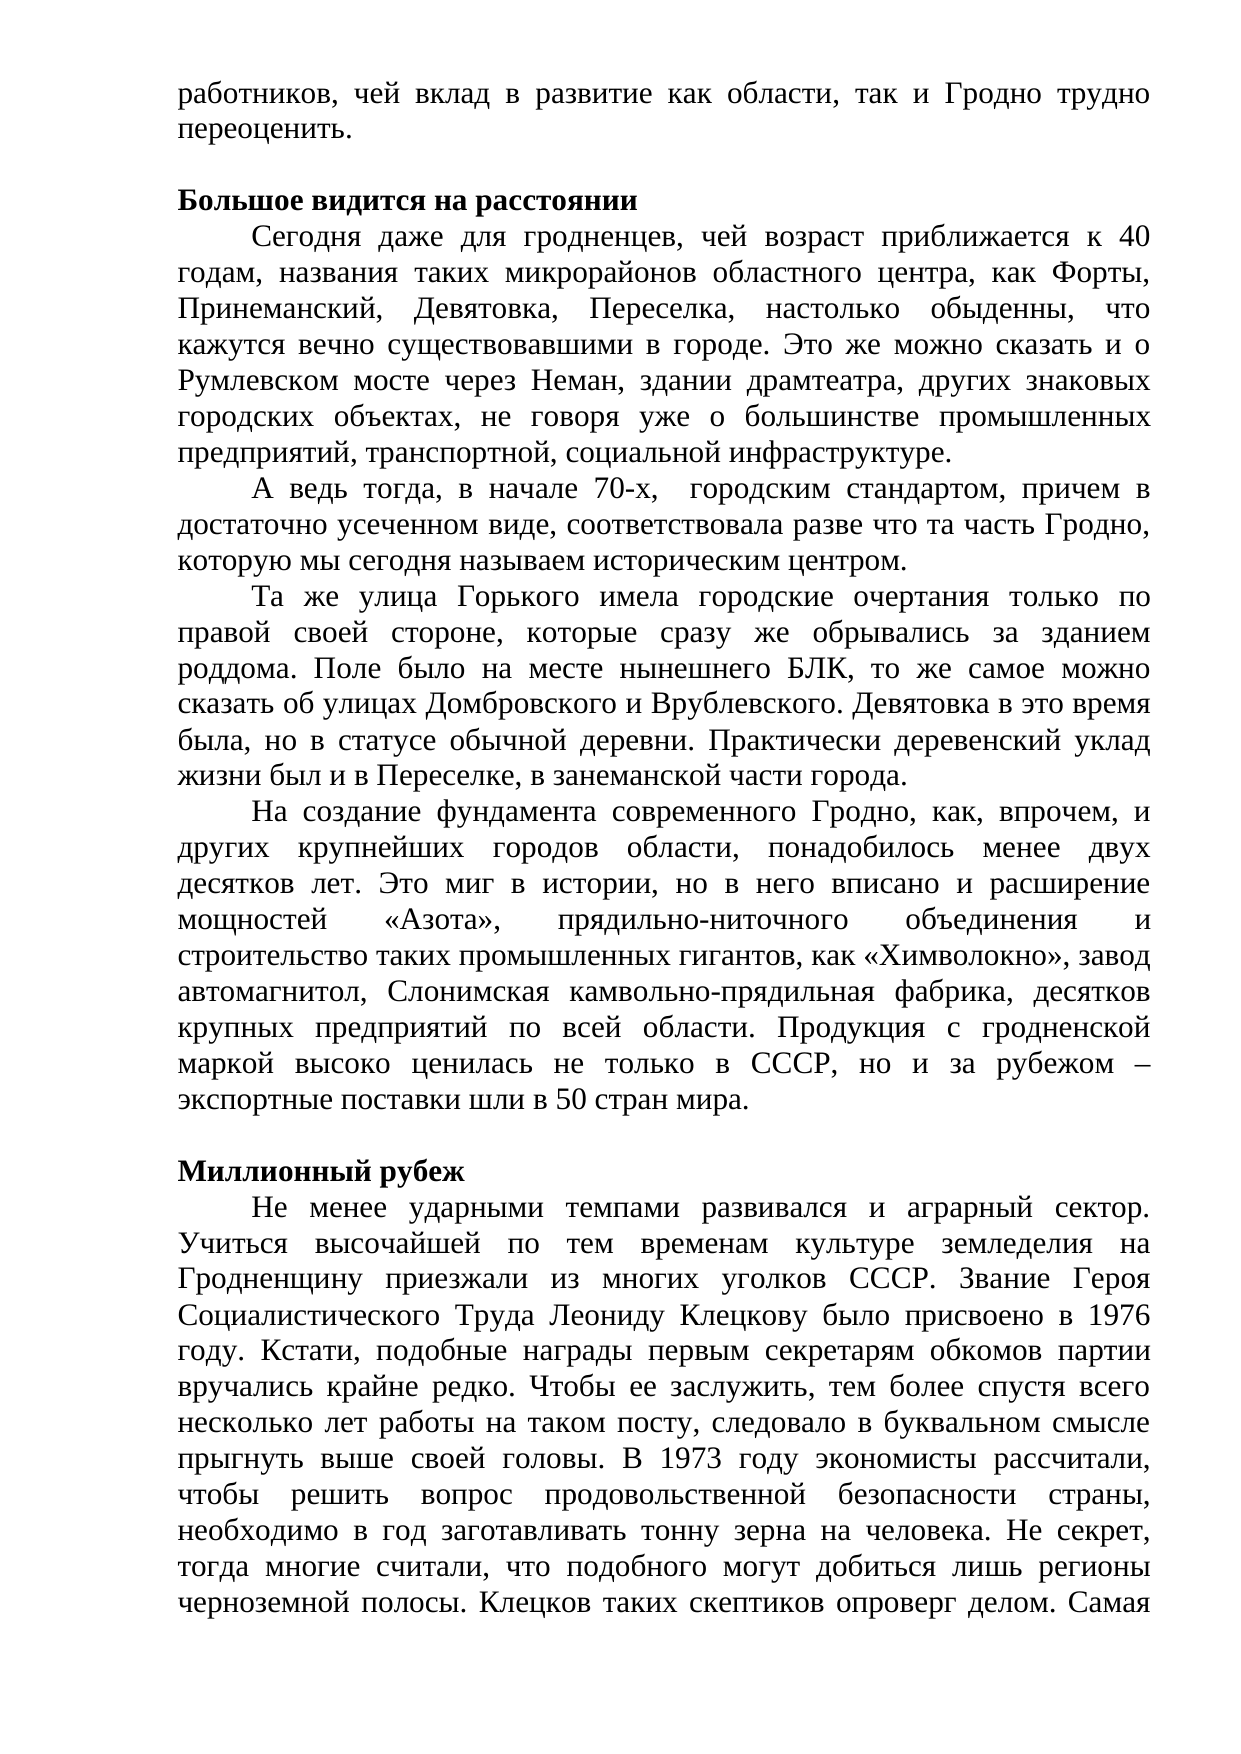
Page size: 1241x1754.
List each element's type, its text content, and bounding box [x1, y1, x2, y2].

text А ведь тогда, в начале 70-х, городским стандартом, причем в достаточно усеченном виде, соответствовала разве что та часть Гродно, которую мы сегодня называем историческим центром. [177, 469, 1152, 577]
text Та же улица Горького имела городские очертания только по правой своей стороне, которые сразу же обрывались за зданием роддома. Поле было на месте нынешнего БЛК, то же самое можно сказать об улицах Домбровского и Врублевского. Девятовка в это время была, но в статусе обычной деревни. Практически деревенский уклад жизни был и в Переселке, в занеманской части города. [177, 577, 1152, 793]
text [177, 1188, 1152, 1619]
text На создание фундамента современного Гродно, как, впрочем, и других крупнейших городов области, понадобилось менее двух десятков лет. Это миг в истории, но в него вписано и расширение мощностей «Азота», прядильно-ниточного объединения и строительство таких промышленных гигантов, как «Химволокно», завод автомагнитол, Слонимская камвольно-прядильная фабрика, десятков крупных предприятий по всей области. Продукция с гродненской маркой высоко ценилась не только в СССР, но и за рубежом – экспортные поставки шли в 50 стран мира. [177, 793, 1152, 1116]
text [177, 74, 1152, 146]
text Большое видится на расстоянии [177, 182, 1152, 218]
text Миллионный рубеж [177, 1152, 1152, 1188]
text Сегодня даже для гродненцев, чей возраст приближается к 40 годам, названия таких микрорайонов областного центра, как Форты, Принеманский, Девятовка, Переселка, настолько обыденны, что кажутся вечно существовавшими в городе. Это же можно сказать и о Румлевском мосте через Неман, здании драмтеатра, других знаковых городских объектах, не говоря уже о большинстве промышленных предприятий, транспортной, социальной инфраструктуре. [177, 218, 1152, 469]
